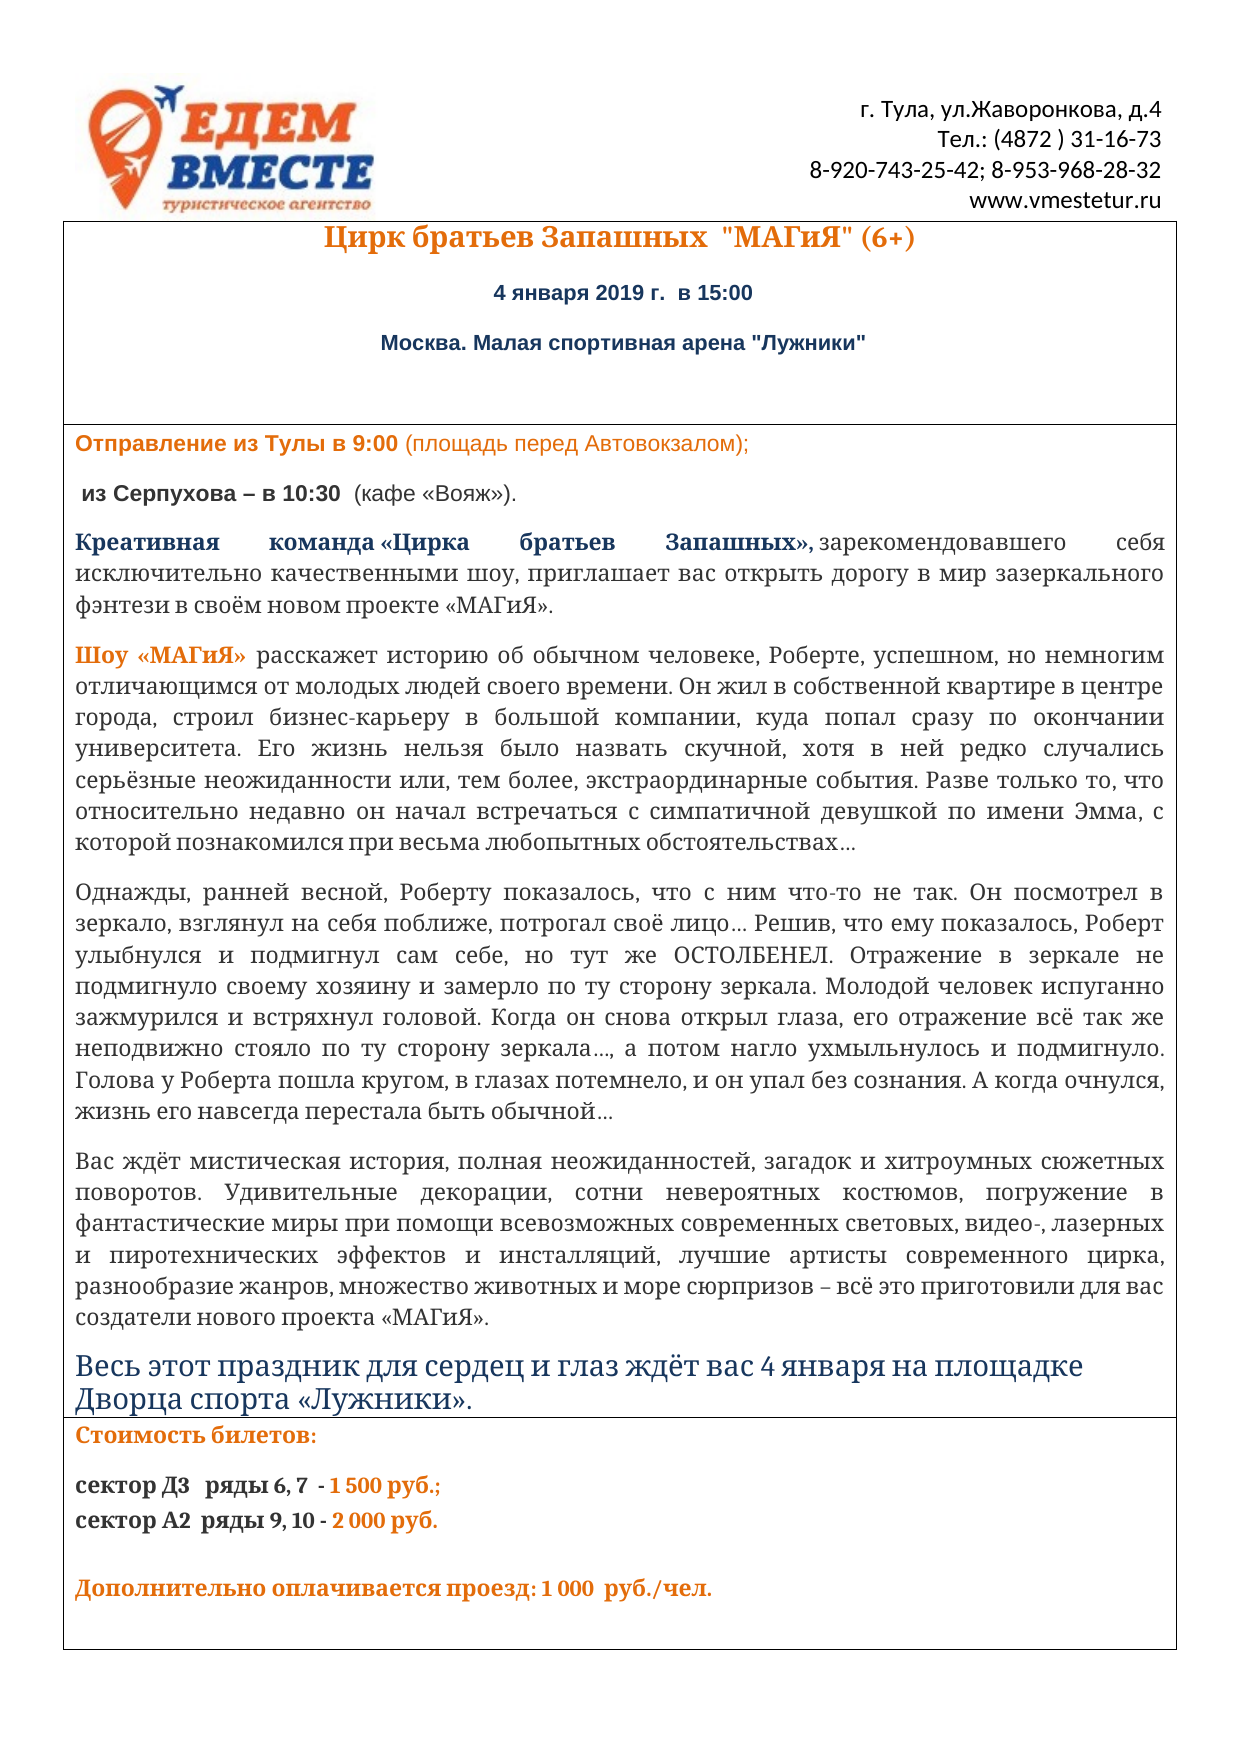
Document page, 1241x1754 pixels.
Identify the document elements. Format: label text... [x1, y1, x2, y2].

table_cell Стоимость билетов: сектор Д3 ряды 6, 7 - 1 500 руб.; сектор А2 ряды 9, 10 - 2 000 руб. Дополнительно оплачивается проезд: 1 000 руб./чел. [64, 1418, 1176, 1649]
picture [75, 73, 388, 221]
table_header Цирк братьев Запашных "МАГиЯ" (6+) 4 января 2019 г. в 15:00 Москва. Малая спортивная арена "Лужники" [64, 222, 1176, 424]
table_cell Отправление из Тулы в 9:00 (площадь перед Автовокзалом); из Серпухова – в 10:30 (кафе «Вояж»). Креативная команда «Цирка братьев Запашных», зарекомендовавшего себя исключительно качественными шоу, приглашает вас открыть дорогу в мир зазеркального фэнтези в своём новом проекте «МАГиЯ». Шоу «МАГиЯ» расскажет историю об обычном человеке, Роберте, успешном, но немногим отличающимся от молодых людей своего времени. Он жил в собственной квартире в центре города, строил бизнес-карьеру в большой компании, куда попал сразу по окончании университета. Его жизнь нельзя было назвать скучной, хотя в ней редко случались серьёзные неожиданности или, тем более, экстраординарные события. Разве только то, что относительно недавно он начал встречаться с симпатичной девушкой по имени Эмма, с которой познакомился при весьма любопытных обстоятельствах… Однажды, ранней весной, Роберту показалось, что с ним что-то не так. Он посмотрел в зеркало, взглянул на себя поближе, потрогал своё лицо… Решив, что ему показалось, Роберт улыбнулся и подмигнул сам себе, но тут же ОСТОЛБЕНЕЛ. Отражение в зеркале не подмигнуло своему хозяину и замерло по ту сторону зеркала. Молодой человек испуганно зажмурился и встряхнул головой. Когда он снова открыл глаза, его отражение всё так же неподвижно стояло по ту сторону зеркала…, а потом нагло ухмыльнулось и подмигнуло. Голова у Роберта пошла кругом, в глазах потемнело, и он упал без сознания. А когда очнулся, жизнь его навсегда перестала быть обычной… Вас ждёт мистическая история, полная неожиданностей, загадок и хитроумных сюжетных поворотов. Удивительные декорации, сотни невероятных костюмов, погружение в фантастические миры при помощи всевозможных современных световых, видео-, лазерных и пиротехнических эффектов и инсталляций, лучшие артисты современного цирка, разнообразие жанров, множество животных и море сюрпризов – всё это приготовили для вас создатели нового проекта «МАГиЯ». Весь этот праздник для сердец и глаз ждёт вас 4 января на площадке Дворца спорта «Лужники». [64, 425, 1176, 1417]
